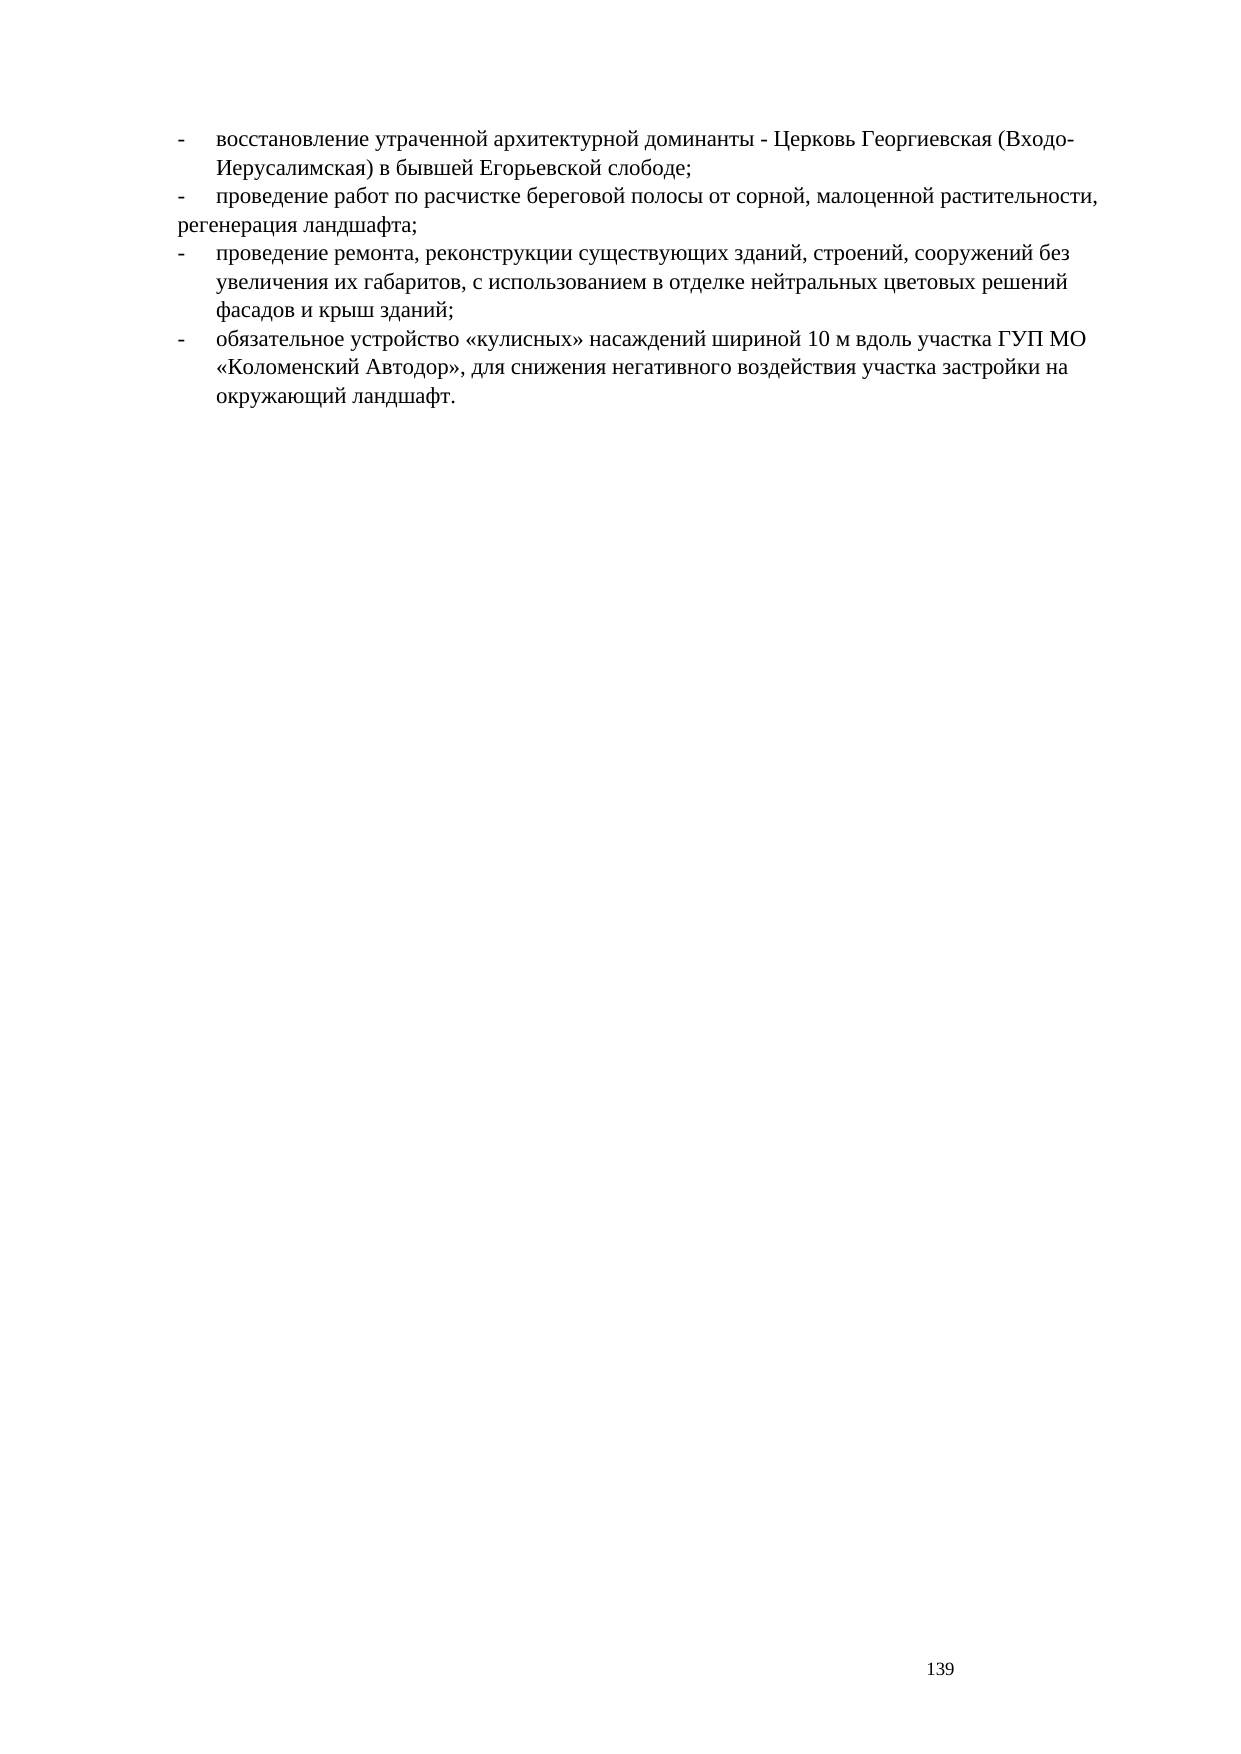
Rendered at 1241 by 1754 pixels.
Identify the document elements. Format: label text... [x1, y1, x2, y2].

list восстановление утраченной архитектурной доминанты - Церковь Георгиевская (Входо-Иерусалимская) в бывшей Егорьевской слободе; [177, 124, 1106, 181]
list проведение работ по расчистке береговой полосы от сорной, малоценной растительности, регенерация ландшафта; [177, 181, 1152, 238]
list обязательное устройство «кулисных» насаждений шириной 10 м вдоль участка ГУП МО «Коломенский Автодор», для снижения негативного воздействия участка застройки на окружающий ландшафт. [177, 323, 1152, 409]
list проведение ремонта, реконструкции существующих зданий, строений, сооружений без увеличения их габаритов, с использованием в отделке нейтральных цветовых решений фасадов и крыш зданий; [177, 238, 1152, 323]
